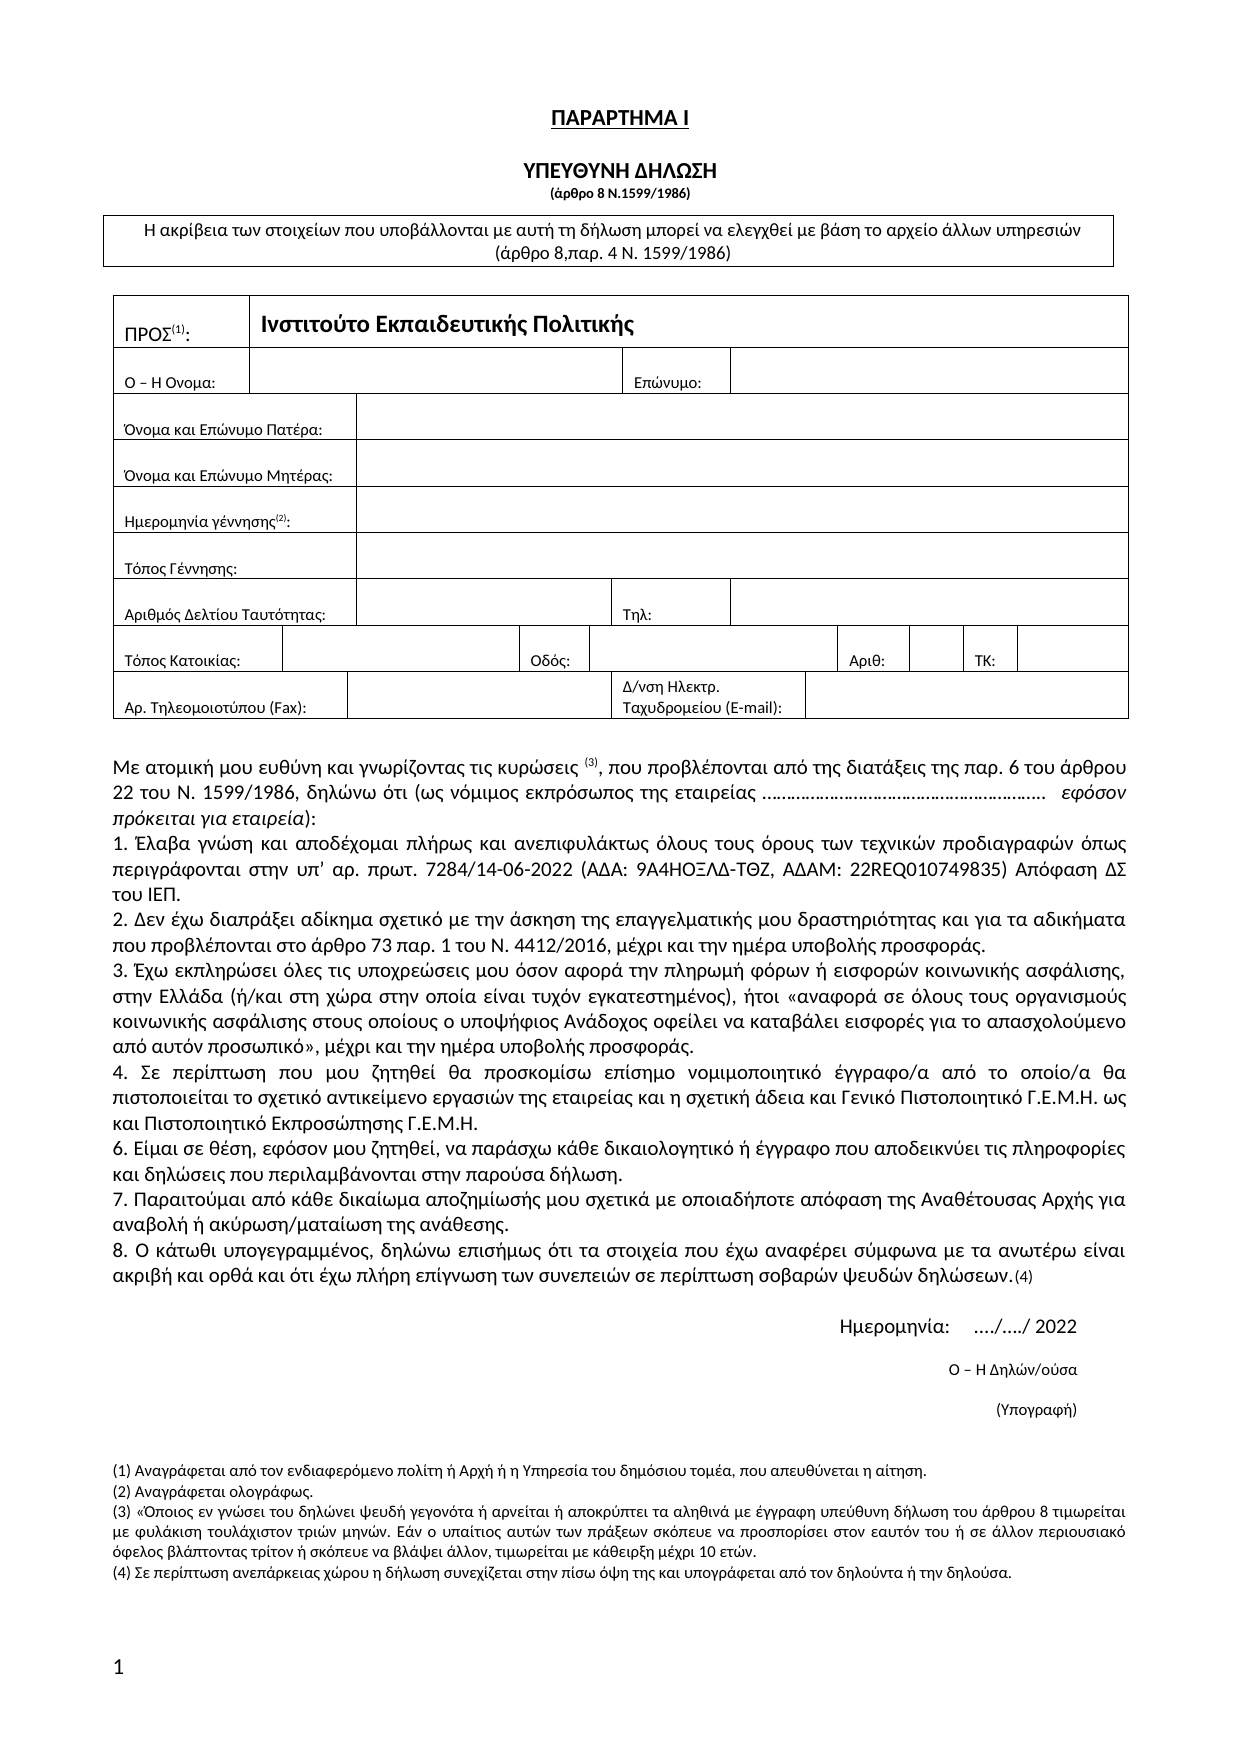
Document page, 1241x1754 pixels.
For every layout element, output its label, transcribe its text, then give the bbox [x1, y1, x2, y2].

table_cell [731, 579, 1128, 625]
table_cell [806, 672, 1128, 717]
table_cell Ημερομηνία γέννησης(2): [114, 487, 356, 532]
text Ημερομηνία: ..../…./ 2022 [112, 1313, 1077, 1339]
table_cell Τηλ: [612, 579, 730, 625]
text (4) Σε περίπτωση ανεπάρκειας χώρου η δήλωση συνεχίζεται στην πίσω όψη της και υπογράφεται από τον δηλούντα ή την δηλούσα. [112, 1562, 1128, 1582]
table_cell Επώνυμο: [623, 348, 730, 393]
text 2. Δεν έχω διαπράξει αδίκημα σχετικό με την άσκηση της επαγγελματικής μου δραστηριότητας και για τα αδικήματα που προβλέπονται στο άρθρο 73 παρ. 1 του Ν. 4412/2016, μέχρι και την ημέρα υποβολής προσφοράς. [112, 907, 1128, 957]
text (3) «Όποιος εν γνώσει του δηλώνει ψευδή γεγονότα ή αρνείται ή αποκρύπτει τα αληθινά με έγγραφη υπεύθυνη δήλωση του άρθρου 8 τιμωρείται με φυλάκιση τουλάχιστον τριών μηνών. Εάν ο υπαίτιος αυτών των πράξεων σκόπευε να προσπορίσει στον εαυτόν του ή σε άλλον περιουσιακό όφελος βλάπτοντας τρίτον ή σκόπευε να βλάψει άλλον, τιμωρείται με κάθειρξη μέχρι 10 ετών. [112, 1501, 1128, 1562]
table_cell [250, 348, 622, 393]
text (2) Αναγράφεται ολογράφως. [112, 1481, 1128, 1501]
table_header ΠΡΟΣ(1): [114, 296, 249, 347]
table_cell Ο – Η Όνομα: [114, 348, 249, 393]
table_cell [357, 533, 1128, 578]
table_cell [357, 487, 1128, 532]
table_cell Οδός: [520, 626, 589, 671]
text Ο – Η Δηλών/ούσα [112, 1359, 1077, 1379]
table_cell [357, 440, 1128, 486]
table_cell Τόπος Κατοικίας: [114, 626, 282, 671]
text (1) Αναγράφεται από τον ενδιαφερόμενο πολίτη ή Αρχή ή η Υπηρεσία του δημόσιου τομέα, που απευθύνεται η αίτηση. [112, 1461, 1128, 1481]
text 1. Έλαβα γνώση και αποδέχομαι πλήρως και ανεπιφυλάκτως όλους τους όρους των τεχνικών προδιαγραφών όπως περιγράφονται στην υπ’ αρ. πρωτ. 7284/14-06-2022 (ΑΔΑ: 9Α4ΗΟΞΛΔ-ΤΘΖ, ΑΔΑΜ: 22REQ010749835) Απόφαση ΔΣ του ΙΕΠ. [112, 830, 1128, 907]
text (άρθρο 8,παρ. 4 Ν. 1599/1986) [104, 238, 1113, 266]
text ΥΠΕΥΘΥΝΗ ΔΗΛΩΣΗ [112, 156, 1128, 184]
table_cell [283, 626, 519, 671]
table_cell Όνομα και Επώνυμο Πατέρα: [114, 394, 356, 439]
table_cell Όνομα και Επώνυμο Μητέρας: [114, 440, 356, 486]
text (άρθρο 8 Ν.1599/1986) [112, 184, 1128, 215]
text 8. Ο κάτωθι υπογεγραμμένος, δηλώνω επισήμως ότι τα στοιχεία που έχω αναφέρει σύμφωνα με τα ανωτέρω είναι ακριβή και ορθά και ότι έχω πλήρη επίγνωση των συνεπειών σε περίπτωση σοβαρών ψευδών δηλώσεων.(4) [112, 1237, 1128, 1288]
table_cell [357, 394, 1128, 439]
table_cell Αριθμός Δελτίου Ταυτότητας: [114, 579, 356, 625]
table_cell [910, 626, 963, 671]
table_cell Αρ. Τηλεομοιοτύπου (Fax): [114, 672, 347, 717]
table_cell Τόπος Γέννησης: [114, 533, 356, 578]
table_cell Δ/νση Ηλεκτρ. Ταχυδρομείου (Ε-mail): [612, 672, 805, 717]
text Η ακρίβεια των στοιχείων που υποβάλλονται με αυτή τη δήλωση μπορεί να ελεγχθεί με βάση το αρχείο άλλων υπηρεσιών [104, 216, 1113, 238]
table_cell [348, 672, 611, 717]
table_header Ινστιτούτο Εκπαιδευτικής Πολιτικής [250, 296, 1128, 347]
table_cell [590, 626, 837, 671]
table_cell Αριθ: [838, 626, 909, 671]
table_cell [731, 348, 1128, 393]
table_cell [357, 579, 611, 625]
table_cell ΤΚ: [964, 626, 1017, 671]
text 3. Έχω εκπληρώσει όλες τις υποχρεώσεις μου όσον αφορά την πληρωμή φόρων ή εισφορών κοινωνικής ασφάλισης, στην Ελλάδα (ή/και στη χώρα στην οποία είναι τυχόν εγκατεστημένος), ήτοι «αναφορά σε όλους τους οργανισμούς κοινωνικής ασφάλισης στους οποίους ο υποψήφιος Ανάδοχος οφείλει να καταβάλει εισφορές για το απασχολούμενο από αυτόν προσωπικό», μέχρι και την ημέρα υποβολής προσφοράς. [112, 957, 1128, 1059]
text (Υπογραφή) [787, 1399, 1077, 1420]
text ΠΑΡΑΡΤΗΜΑ I [112, 103, 1128, 131]
text Με ατομική μου ευθύνη και γνωρίζοντας τις κυρώσεις (3), που προβλέπονται από της διατάξεις της παρ. 6 του άρθρου 22 του Ν. 1599/1986, δηλώνω ότι (ως νόμιμος εκπρόσωπος της εταιρείας ………………………………………………….. εφόσον πρόκειται για εταιρεία): [112, 754, 1128, 830]
text 6. Είμαι σε θέση, εφόσον μου ζητηθεί, να παράσχω κάθε δικαιολογητικό ή έγγραφο που αποδεικνύει τις πληροφορίες και δηλώσεις που περιλαμβάνονται στην παρούσα δήλωση. [112, 1135, 1128, 1186]
table_cell [1018, 626, 1128, 671]
text 4. Σε περίπτωση που μου ζητηθεί θα προσκομίσω επίσημο νομιμοποιητικό έγγραφο/α από το οποίο/α θα πιστοποιείται το σχετικό αντικείμενο εργασιών της εταιρείας και η σχετική άδεια και Γενικό Πιστοποιητικό Γ.Ε.Μ.Η. ως και Πιστοποιητικό Εκπροσώπησης Γ.Ε.Μ.Η. [112, 1059, 1128, 1135]
text 7. Παραιτούμαι από κάθε δικαίωμα αποζημίωσής μου σχετικά με οποιαδήποτε απόφαση της Αναθέτουσας Αρχής για αναβολή ή ακύρωση/ματαίωση της ανάθεσης. [112, 1186, 1128, 1237]
